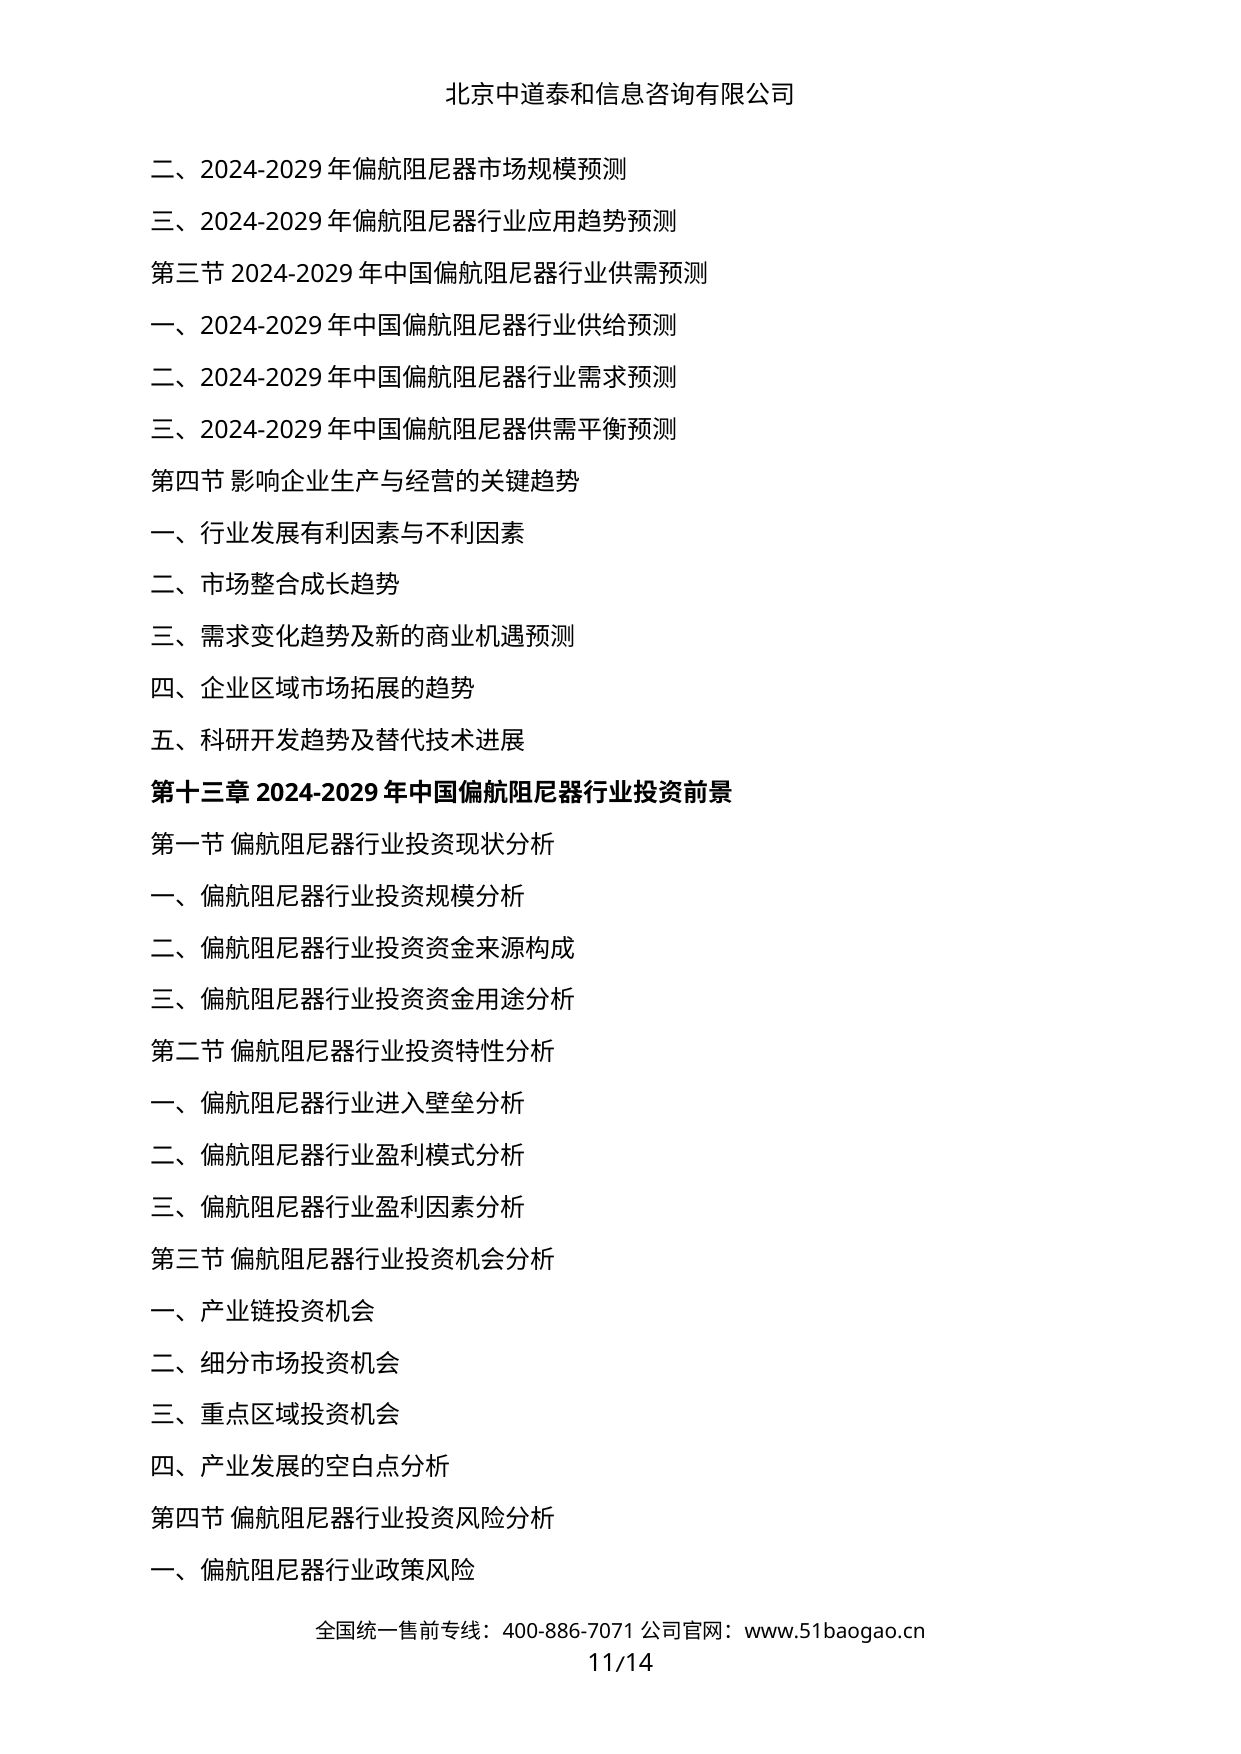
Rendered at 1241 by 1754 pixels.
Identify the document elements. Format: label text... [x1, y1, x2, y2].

text 五、科研开发趋势及替代技术进展 [150, 721, 1090, 757]
text 第一节 偏航阻尼器行业投资现状分析 [150, 824, 1090, 861]
text 三、偏航阻尼器行业盈利因素分析 [150, 1187, 1090, 1224]
text 二、2024-2029年中国偏航阻尼器行业需求预测 [150, 357, 1090, 394]
text 二、市场整合成长趋势 [150, 565, 1090, 601]
text 一、产业链投资机会 [150, 1291, 1090, 1327]
text 二、细分市场投资机会 [150, 1343, 1090, 1379]
text 第三节 偏航阻尼器行业投资机会分析 [150, 1239, 1090, 1276]
text 第十三章 2024-2029年中国偏航阻尼器行业投资前景 [150, 772, 1090, 809]
text 一、2024-2029年中国偏航阻尼器行业供给预测 [150, 306, 1090, 342]
text 二、偏航阻尼器行业投资资金来源构成 [150, 928, 1090, 964]
text 三、需求变化趋势及新的商业机遇预测 [150, 617, 1090, 653]
text 第三节 2024-2029年中国偏航阻尼器行业供需预测 [150, 254, 1090, 290]
text 第二节 偏航阻尼器行业投资特性分析 [150, 1032, 1090, 1068]
text 四、企业区域市场拓展的趋势 [150, 669, 1090, 705]
text 第四节 影响企业生产与经营的关键趋势 [150, 461, 1090, 497]
text 一、偏航阻尼器行业进入壁垒分析 [150, 1084, 1090, 1120]
text 三、重点区域投资机会 [150, 1395, 1090, 1431]
text 三、偏航阻尼器行业投资资金用途分析 [150, 980, 1090, 1016]
text 第四节 偏航阻尼器行业投资风险分析 [150, 1499, 1090, 1535]
text 一、行业发展有利因素与不利因素 [150, 513, 1090, 549]
text 一、偏航阻尼器行业政策风险 [150, 1551, 1090, 1587]
text 四、产业发展的空白点分析 [150, 1447, 1090, 1483]
text 三、2024-2029年偏航阻尼器行业应用趋势预测 [150, 202, 1090, 238]
text 一、偏航阻尼器行业投资规模分析 [150, 876, 1090, 912]
text 二、2024-2029年偏航阻尼器市场规模预测 [150, 150, 1090, 186]
text 三、2024-2029年中国偏航阻尼器供需平衡预测 [150, 409, 1090, 446]
text 二、偏航阻尼器行业盈利模式分析 [150, 1136, 1090, 1172]
